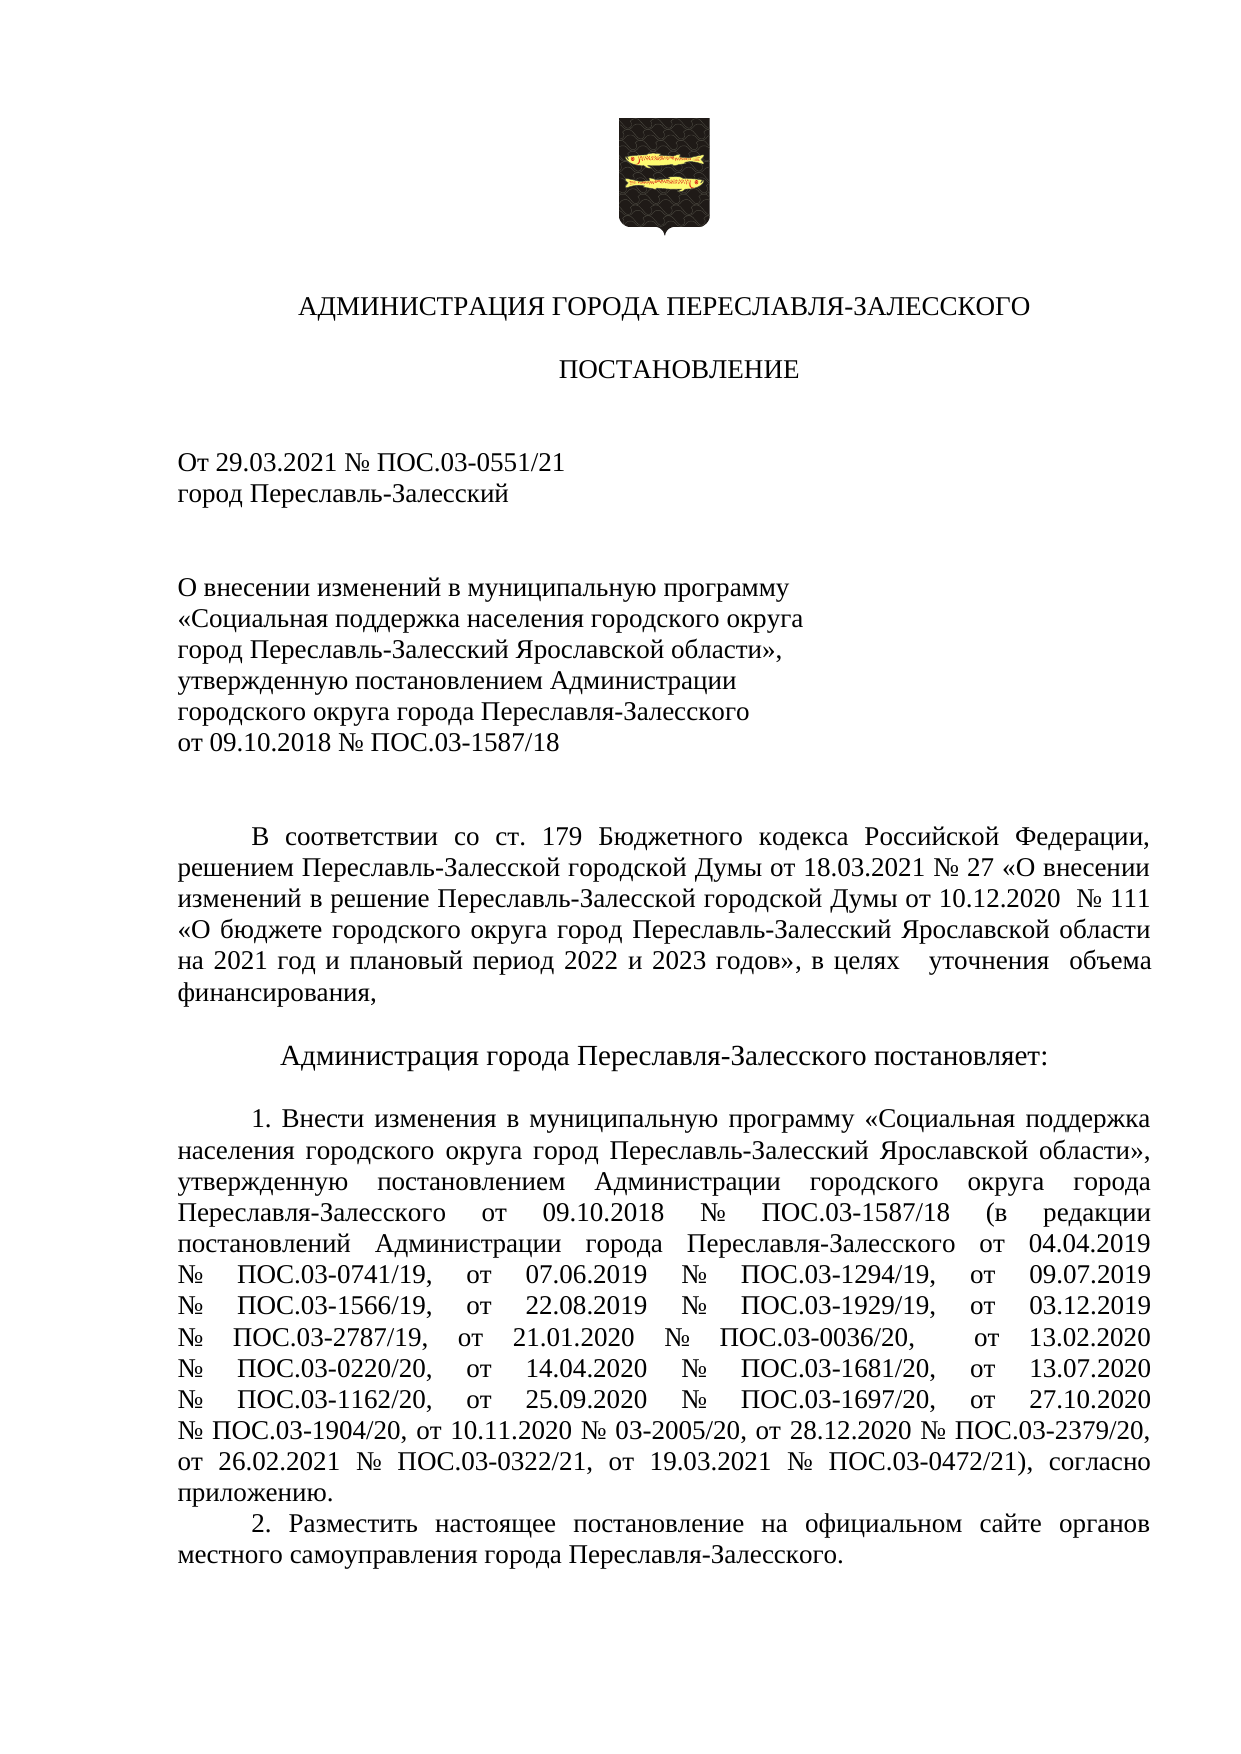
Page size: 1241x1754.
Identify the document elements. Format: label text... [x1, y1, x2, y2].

text ПОСТАНОВЛЕНИЕ [207, 353, 1152, 384]
text От 29.03.2021 № ПОС.03-0551/21 [177, 446, 1152, 477]
text Администрация города Переславля-Залесского постановляет: [177, 1038, 1152, 1071]
text О внесении изменений в муниципальную программу [177, 571, 1152, 602]
text городского округа города Переславля-Залесского [177, 695, 1152, 726]
text «Социальная поддержка населения городского округа [177, 602, 1152, 633]
text В соответствии со ст. 179 Бюджетного кодекса Российской Федерации, решением Переславль-Залесской городской Думы от 18.03.2021 № 27 «О внесении изменений в решение Переславль-Залесской городской Думы от 10.12.2020 № 111 «О бюджете городского округа город Переславль-Залесский Ярославской области на 2021 год и плановый период 2022 и 2023 годов», в целях уточнения объема финансирования, [177, 820, 1152, 1007]
text 2. Разместить настоящее постановление на официальном сайте органов местного самоуправления города Переславля-Залесского. [177, 1507, 1152, 1570]
text город Переславль-Залесский Ярославской области», [177, 633, 1152, 664]
text город Переславль-Залесский [177, 477, 1152, 508]
text АДМИНИСТРАЦИЯ ГОРОДА ПЕРЕСЛАВЛЯ-ЗАЛЕССКОГО [177, 290, 1152, 322]
text утвержденную постановлением Администрации [177, 664, 1152, 695]
text от 09.10.2018 № ПОС.03-1587/18 [177, 726, 1152, 758]
text 1. Внести изменения в муниципальную программу «Социальная поддержка населения городского округа город Переславль-Залесский Ярославской области», утвержденную постановлением Администрации городского округа города Переславля-Залесского от 09.10.2018 № ПОС.03-1587/18 (в редакции постановлений Администрации города Переславля-Залесского от 04.04.2019 № ПОС.03-0741/19, от 07.06.2019 № ПОС.03-1294/19, от 09.07.2019 № ПОС.03-1566/19, от 22.08.2019 № ПОС.03-1929/19, от 03.12.2019 № ПОС.03-2787/19, от 21.01.2020 № ПОС.03-0036/20, от 13.02.2020 № ПОС.03-0220/20, от 14.04.2020 № ПОС.03-1681/20, от 13.07.2020 № ПОС.03-1162/20, от 25.09.2020 № ПОС.03-1697/20, от 27.10.2020 № ПОС.03-1904/20, от 10.11.2020 № 03-2005/20, от 28.12.2020 № ПОС.03-2379/20, от 26.02.2021 № ПОС.03-0322/21, от 19.03.2021 № ПОС.03-0472/21), согласно приложению. [177, 1103, 1152, 1507]
